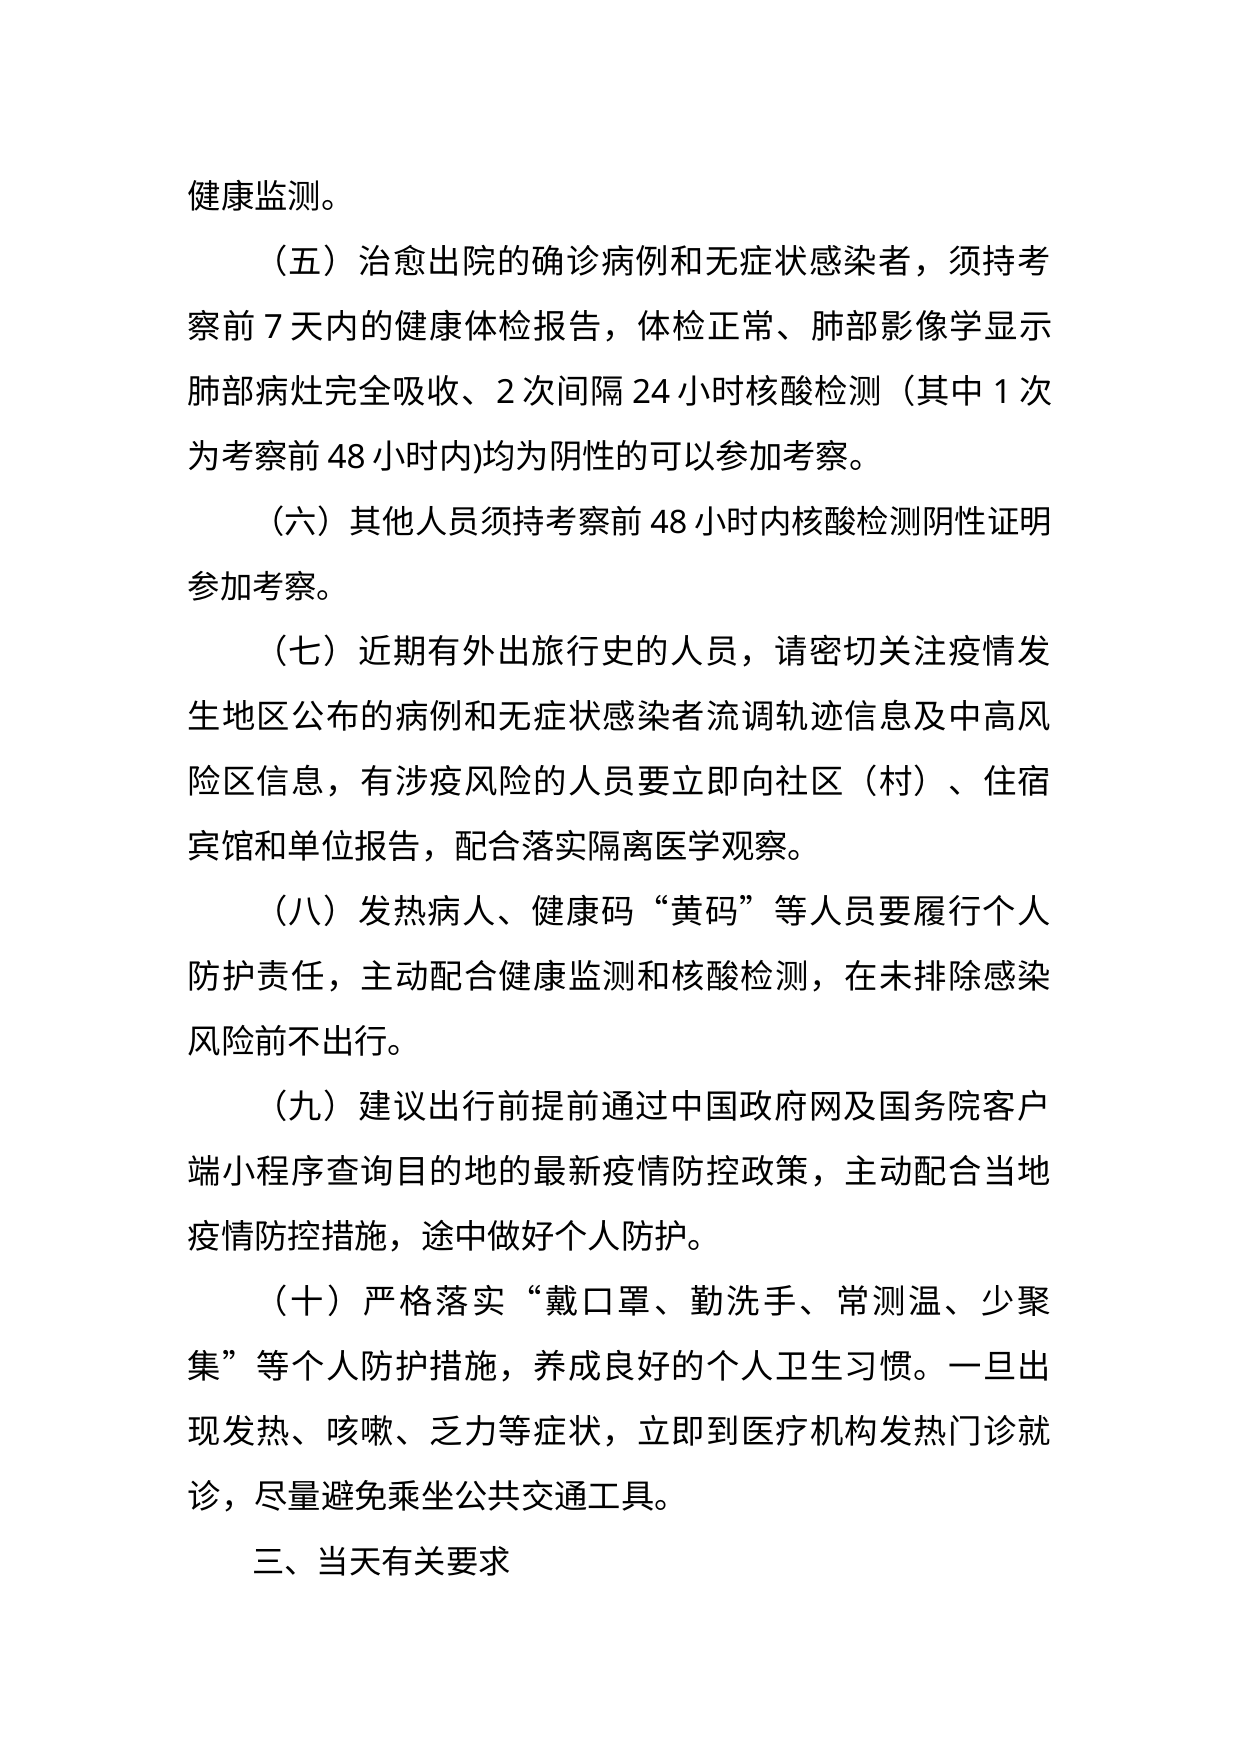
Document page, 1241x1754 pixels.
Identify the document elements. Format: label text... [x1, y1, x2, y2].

text （五）治愈出院的确诊病例和无症状感染者，须持考察前7天内的健康体检报告，体检正常、肺部影像学显示肺部病灶完全吸收、2次间隔24小时核酸检测（其中1次为考察前48小时内)均为阴性的可以参加考察。 [187, 227, 1053, 487]
text （十）严格落实“戴口罩、勤洗手、常测温、少聚集”等个人防护措施，养成良好的个人卫生习惯。一旦出现发热、咳嗽、乏力等症状，立即到医疗机构发热门诊就诊，尽量避免乘坐公共交通工具。 [187, 1267, 1053, 1527]
text （六）其他人员须持考察前48小时内核酸检测阴性证明参加考察。 [187, 487, 1053, 617]
text （八）发热病人、健康码“黄码”等人员要履行个人防护责任，主动配合健康监测和核酸检测，在未排除感染风险前不出行。 [187, 877, 1053, 1072]
text （七）近期有外出旅行史的人员，请密切关注疫情发生地区公布的病例和无症状感染者流调轨迹信息及中高风险区信息，有涉疫风险的人员要立即向社区（村）、住宿宾馆和单位报告，配合落实隔离医学观察。 [187, 617, 1053, 877]
text （九）建议出行前提前通过中国政府网及国务院客户端小程序查询目的地的最新疫情防控政策，主动配合当地疫情防控措施，途中做好个人防护。 [187, 1072, 1053, 1267]
text 三、当天有关要求 [187, 1527, 1053, 1592]
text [187, 162, 1053, 227]
